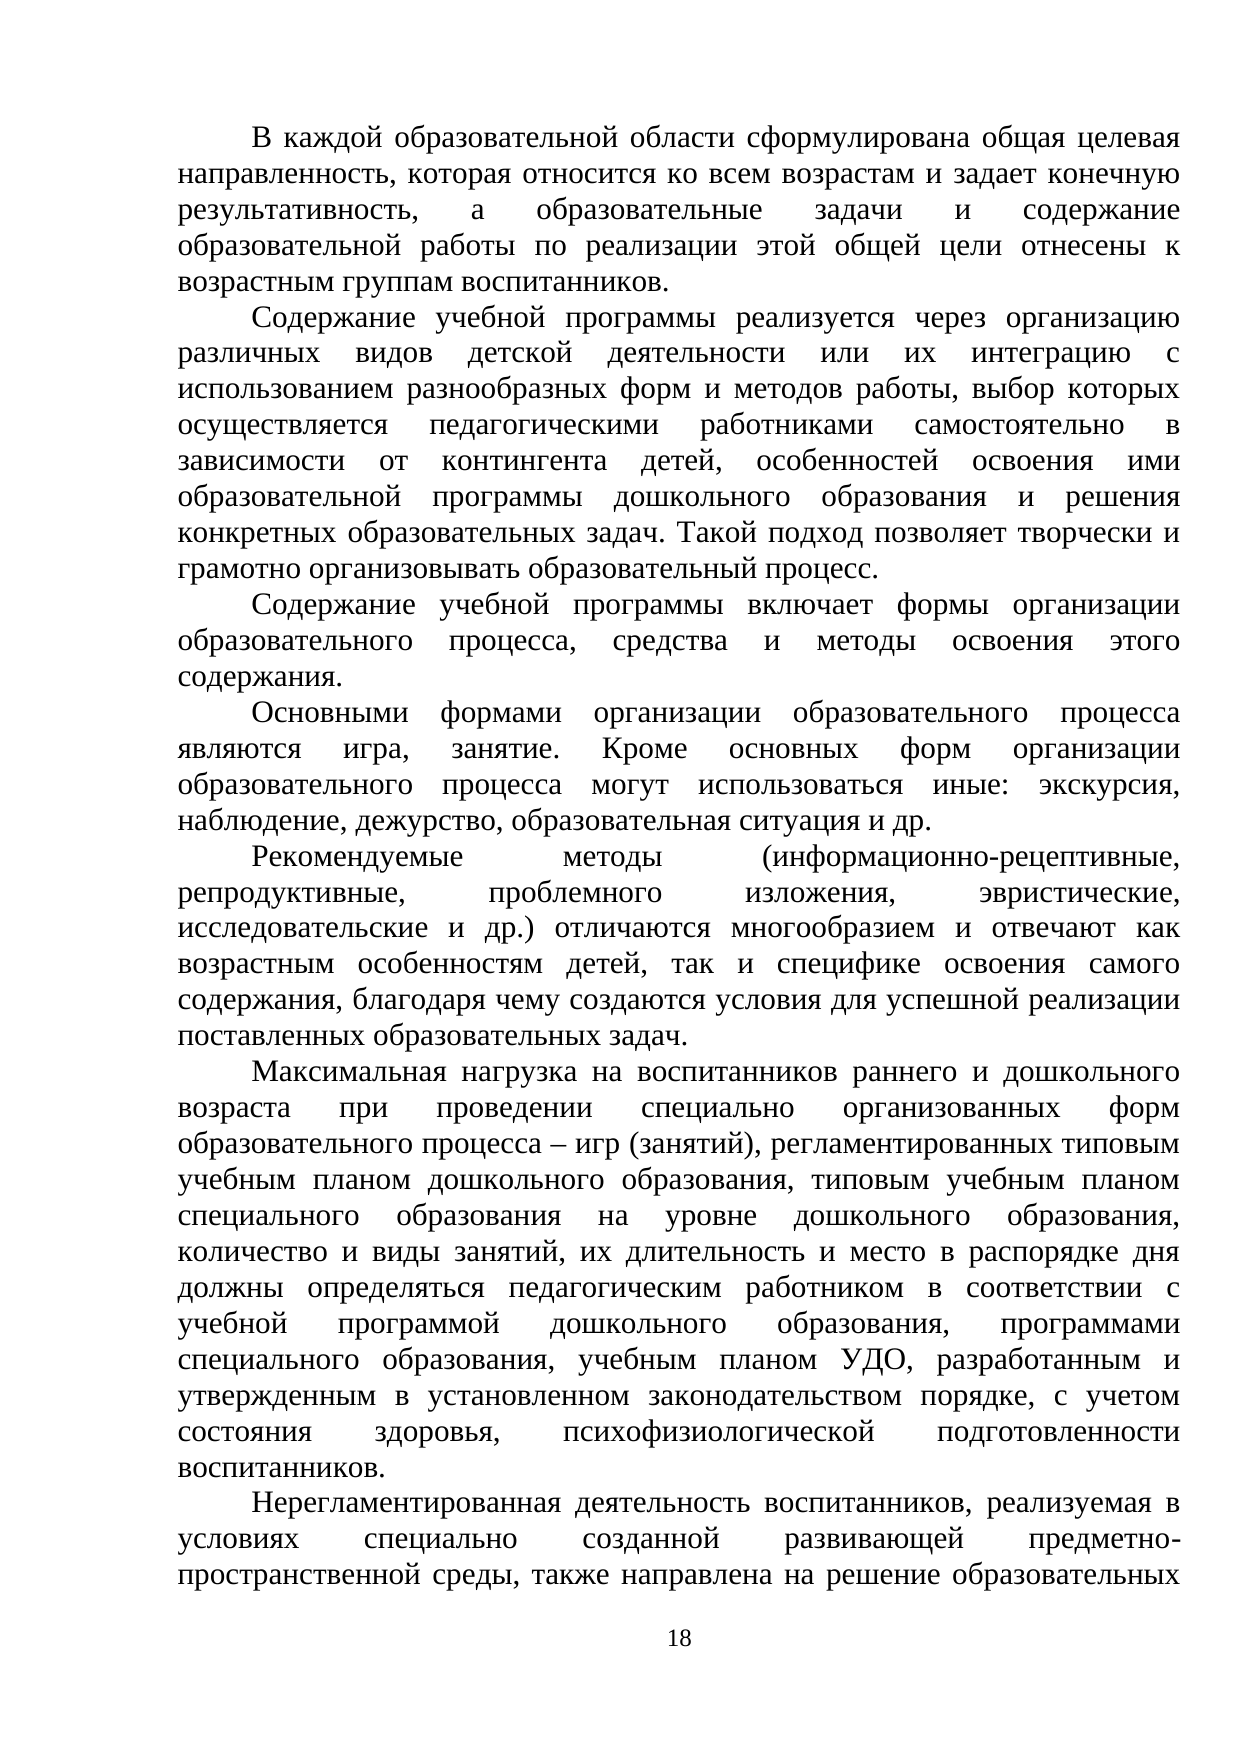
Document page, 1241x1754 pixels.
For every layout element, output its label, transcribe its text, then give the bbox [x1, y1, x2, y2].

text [177, 1484, 1181, 1592]
text В каждой образовательной области сформулирована общая целевая направленность, которая относится ко всем возрастам и задает конечную результативность, а образовательные задачи и содержание образовательной работы по реализации этой общей цели отнесены к возрастным группам воспитанников. [177, 118, 1181, 298]
text Основными формами организации образовательного процесса являются игра, занятие. Кроме основных форм организации образовательного процесса могут использоваться иные: экскурсия, наблюдение, дежурство, образовательная ситуация и др. [177, 693, 1181, 837]
text Рекомендуемые методы (информационно-рецептивные, репродуктивные, проблемного изложения, эвристические, исследовательские и др.) отличаются многообразием и отвечают как возрастным особенностям детей, так и специфике освоения самого содержания, благодаря чему создаются условия для успешной реализации поставленных образовательных задач. [177, 837, 1181, 1052]
text Содержание учебной программы реализуется через организацию различных видов детской деятельности или их интеграцию с использованием разнообразных форм и методов работы, выбор которых осуществляется педагогическими работниками самостоятельно в зависимости от контингента детей, особенностей освоения ими образовательной программы дошкольного образования и решения конкретных образовательных задач. Такой подход позволяет творчески и грамотно организовывать образовательный процесс. [177, 298, 1181, 585]
text Содержание учебной программы включает формы организации образовательного процесса, средства и методы освоения этого содержания. [177, 585, 1181, 693]
text Максимальная нагрузка на воспитанников раннего и дошкольного возраста при проведении специально организованных форм образовательного процесса – игр (занятий), регламентированных типовым учебным планом дошкольного образования, типовым учебным планом специального образования на уровне дошкольного образования, количество и виды занятий, их длительность и место в распорядке дня должны определяться педагогическим работником в соответствии с учебной программой дошкольного образования, программами специального образования, учебным планом УДО, разработанным и утвержденным в установленном законодательством порядке, с учетом состояния здоровья, психофизиологической подготовленности воспитанников. [177, 1052, 1181, 1484]
